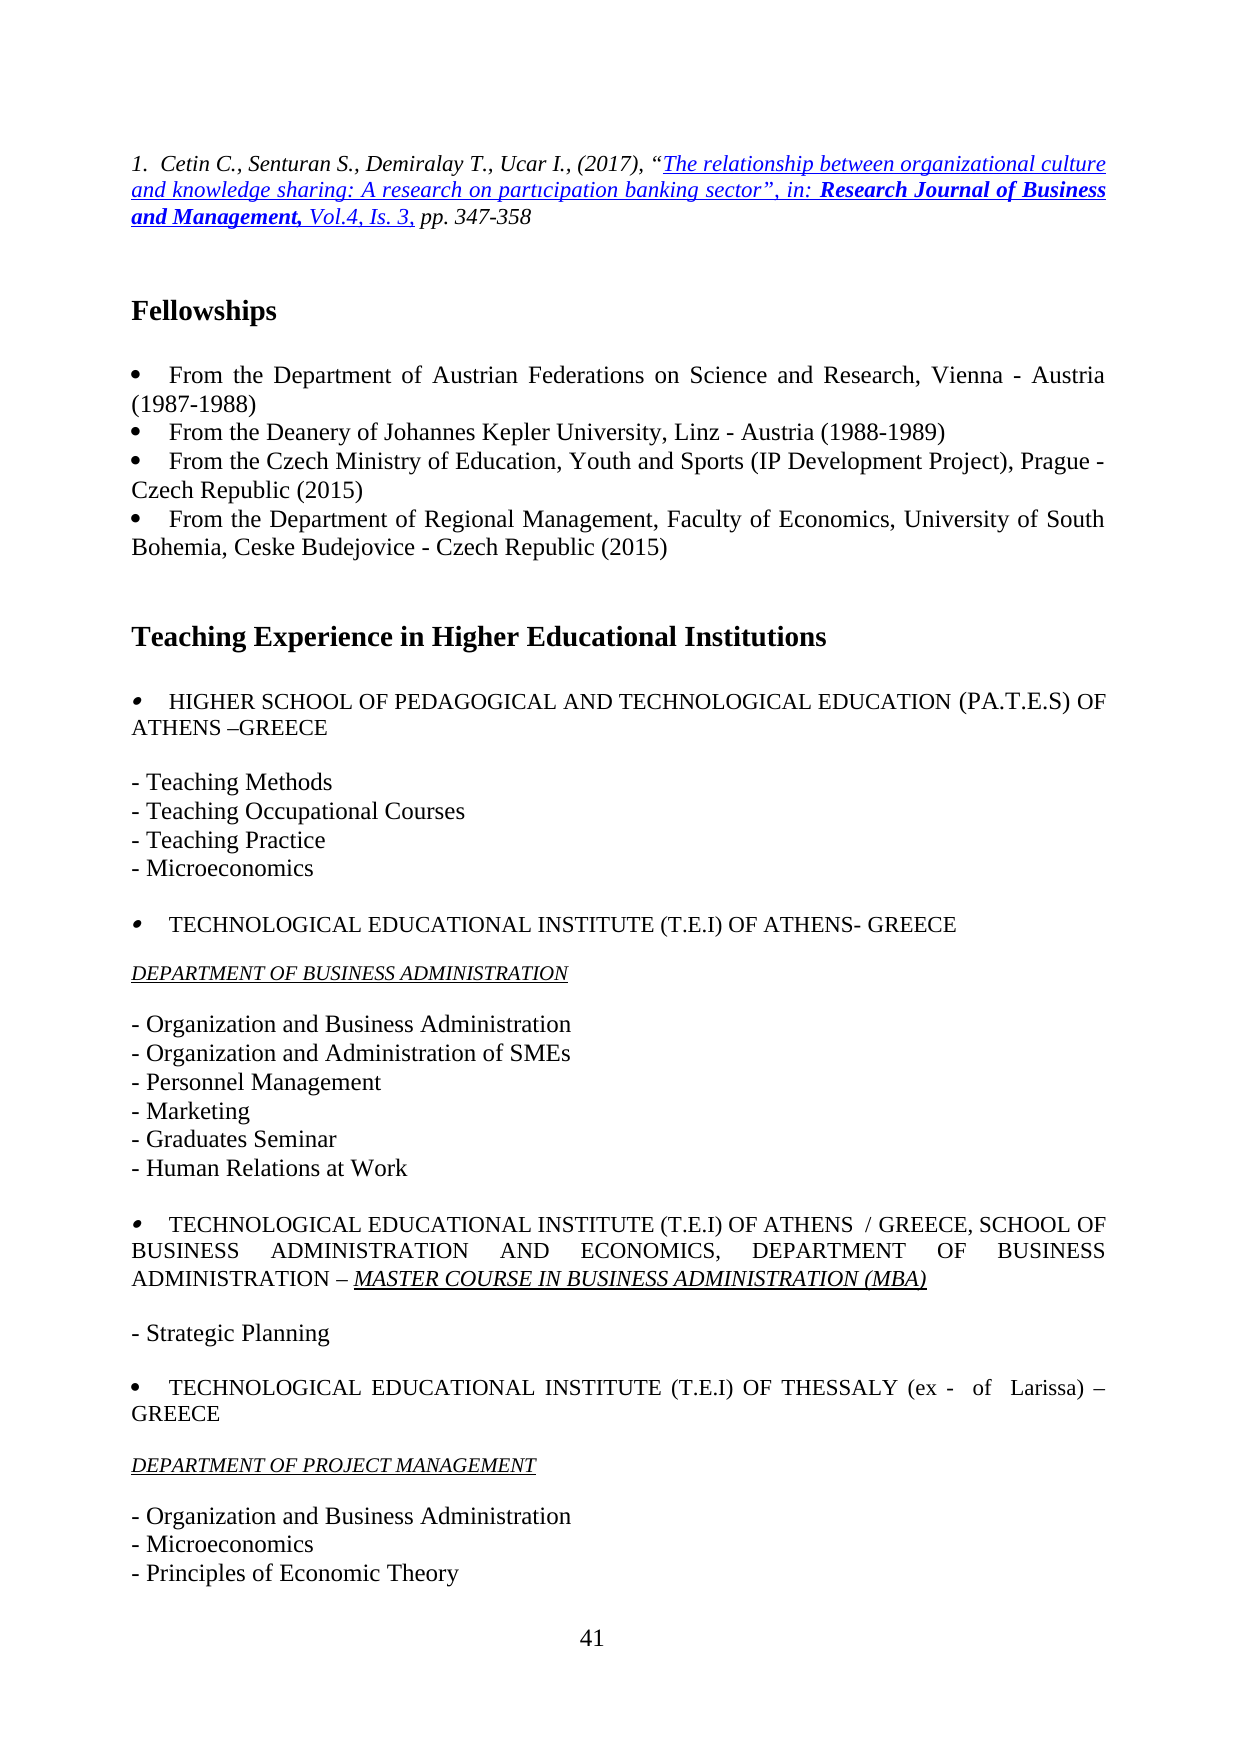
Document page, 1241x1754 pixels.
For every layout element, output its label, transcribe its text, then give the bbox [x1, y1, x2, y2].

text - Microeconomics [131, 1529, 1106, 1558]
list TECHNOLOGICAL EDUCATIONAL INSTITUTE (T.E.I) OF ATHENS / GREECE, SCHOOL OF BUSINESS ADMINISTRATION AND ECONOMICS, DEPARTMENT OF BUSINESS ADMINISTRATION – MASTER COURSE IN BUSINESS ADMINISTRATION (MBA) [131, 1211, 1106, 1292]
list From the Deanery of Johannes Kepler University, Linz - Austria (1988-1989) [131, 417, 1106, 446]
text - Teaching Practice [131, 825, 1106, 853]
list TECHNOLOGICAL EDUCATIONAL INSTITUTE (T.E.I) OF THESSALY (ex - of Larissa) – GREECE [131, 1374, 1106, 1426]
list From the Department of Regional Management, Faculty of Economics, University of South Bohemia, Ceske Budejovice - Czech Republic (2015) [131, 504, 1106, 561]
text - Organization and Business Administration [131, 1501, 1106, 1529]
text DEPARTMENT OF PROJECT MANAGEMENT [131, 1453, 1106, 1477]
subtitle 1. Cetin C., Senturan S., Demiralay T., Ucar I., (2017), “The relationship between organizational culture and knowledge sharing: A research on partıcipation banking sector”, in: Research Journal of Business and Management, Vol.4, Is. 3, pp. 347-358 [131, 150, 1106, 199]
text Teaching Experience in Higher Educational Institutions [131, 619, 1106, 652]
text - Graduates Seminar [131, 1124, 1106, 1153]
subtitle 1. Cetin C., Senturan S., Demiralay T., Ucar I., (2017), “The relationship between organizational culture and knowledge sharing: A research on partıcipation banking sector”, in: Research Journal of Business and Management, Vol.4, Is. 3, pp. 347-358 [131, 200, 1106, 229]
text - Marketing [131, 1096, 1106, 1124]
list From the Czech Ministry of Education, Youth and Sports (IP Development Project), Prague - Czech Republic (2015) [131, 446, 1106, 504]
text - Personnel Management [131, 1067, 1106, 1096]
list HIGHER SCHOOL OF PEDAGOGICAL AND TECHNOLOGICAL EDUCATION (PA.T.E.S) OF ATHENS –GREECE [131, 686, 1106, 741]
text - Organization and Administration of SMEs [131, 1038, 1106, 1067]
text DEPARTMENT OF BUSINESS ADMINISTRATION [131, 961, 1106, 985]
text Fellowships [131, 293, 1106, 326]
list From the Department of Austrian Federations on Science and Research, Vienna - Austria (1987-1988) [131, 360, 1106, 417]
text - Human Relations at Work [131, 1153, 1106, 1182]
text - Teaching Methods [131, 767, 1106, 796]
text - Strategic Planning [131, 1318, 1106, 1347]
text - Microeconomics [131, 853, 1106, 882]
list TECHNOLOGICAL EDUCATIONAL INSTITUTE (T.E.I) OF ATHENS- GREECE [131, 911, 1106, 937]
text - Principles of Economic Theory [131, 1558, 1106, 1587]
text - Teaching Occupational Courses [131, 796, 1106, 825]
text - Organization and Business Administration [131, 1009, 1106, 1038]
